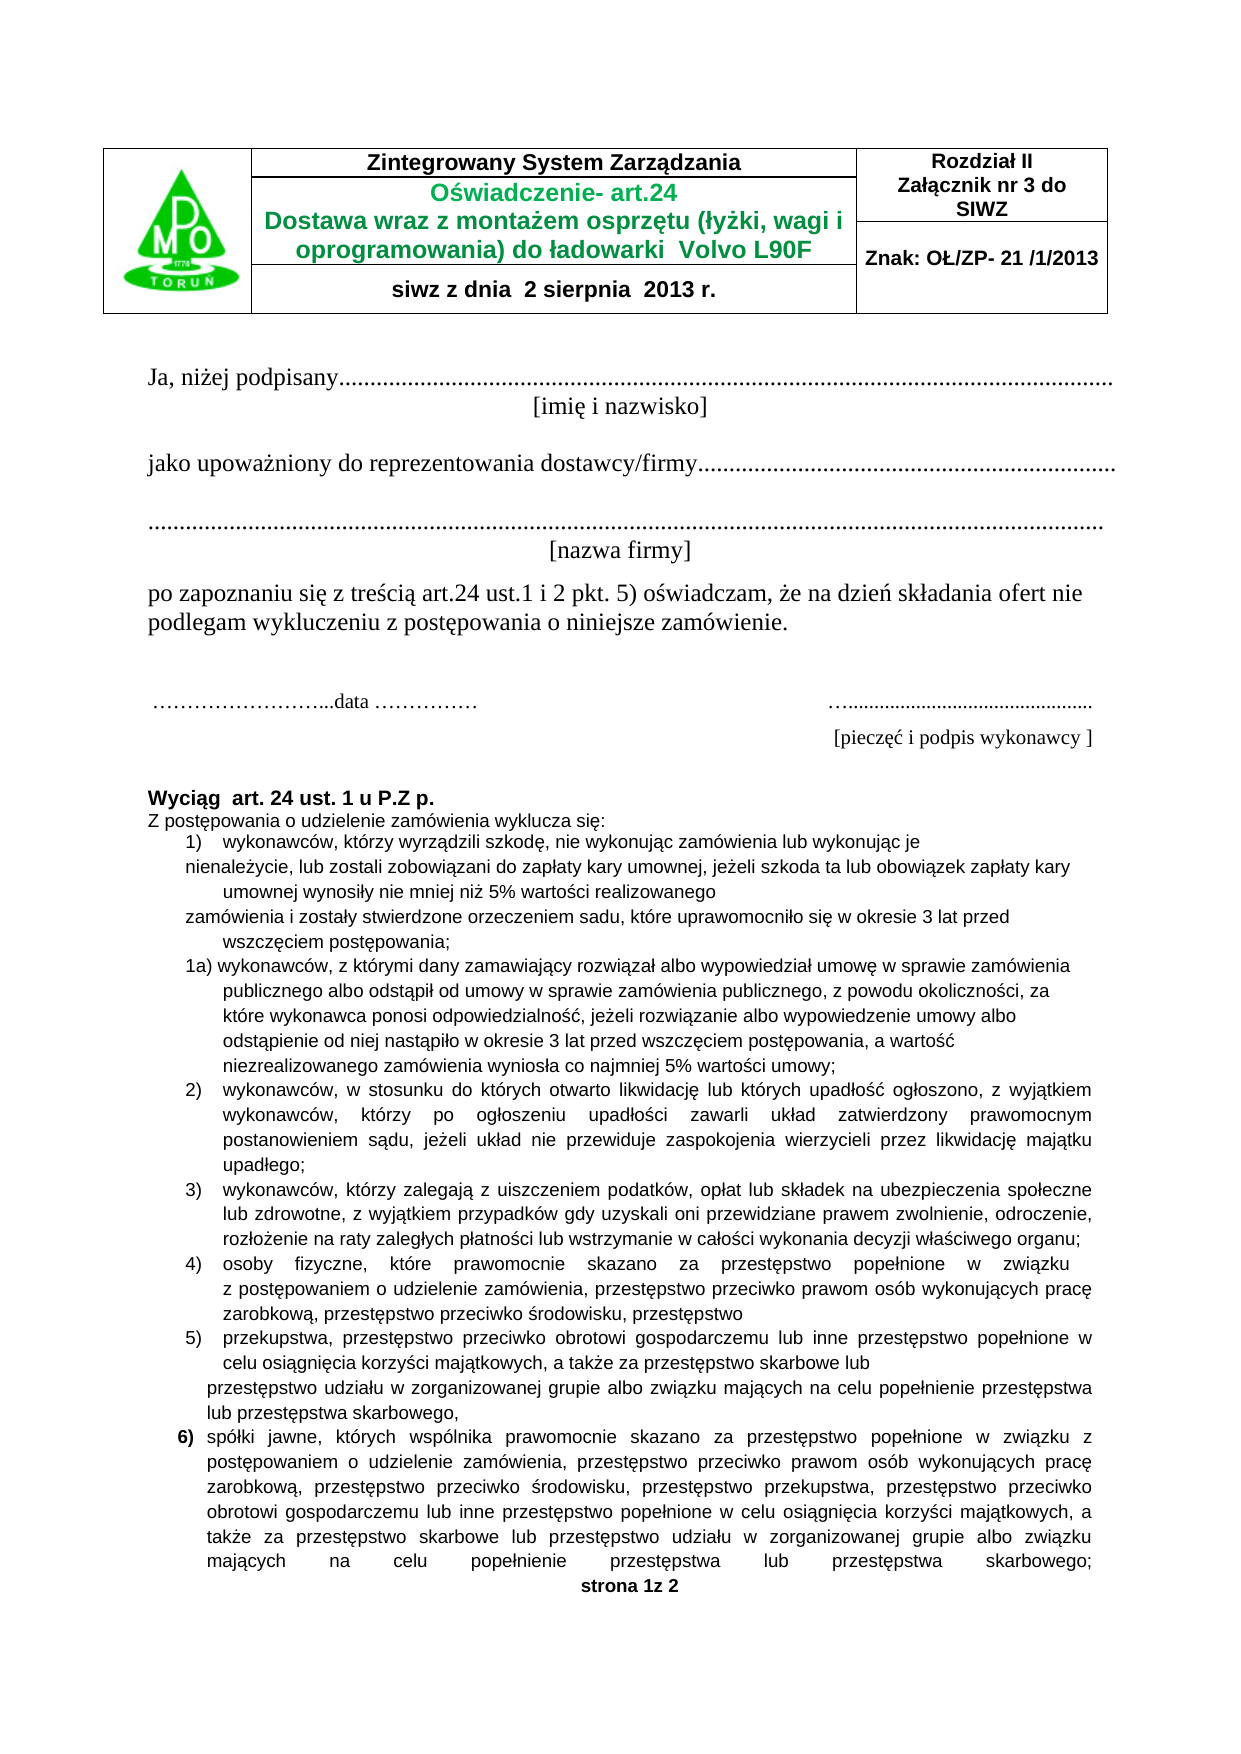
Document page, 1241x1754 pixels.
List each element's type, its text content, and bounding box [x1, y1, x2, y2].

table_header Rozdział II Załącznik nr 3 do SIWZ [857, 149, 1107, 221]
table_header [104, 149, 251, 313]
table_cell Oświadczenie- art.24 Dostawa wraz z montażem osprzętu (łyżki, wagi i oprogramowania) do ładowarki Volvo L90F [252, 178, 856, 264]
list 1a) wykonawców, z którymi dany zamawiający rozwiązał albo wypowiedział umowę w sprawie zamówienia publicznego albo odstąpił od umowy w sprawie zamówienia publicznego, z powodu okoliczności, za które wykonawca ponosi odpowiedzialność, jeżeli rozwiązanie albo wypowiedzenie umowy albo odstąpienie od niej nastąpiło w okresie 3 lat przed wszczęciem postępowania, a wartość niezrealizowanego zamówienia wyniosła co najmniej 5% wartości umowy; [185, 955, 1093, 1076]
picture [114, 164, 248, 298]
list przestępstwo udziału w zorganizowanej grupie albo związku mających na celu popełnienie przestępstwa lub przestępstwa skarbowego, [207, 1377, 1093, 1423]
list spółki jawne, których wspólnika prawomocnie skazano za przestępstwo popełnione w związku z postępowaniem o udzielenie zamówienia, przestępstwo przeciwko prawom osób wykonujących pracę zarobkową, przestępstwo przeciwko środowisku, przestępstwo przekupstwa, przestępstwo przeciwko obrotowi gospodarczemu lub inne przestępstwo popełnione w celu osiągnięcia korzyści majątkowych, a także za przestępstwo skarbowe lub przestępstwo udziału w zorganizowanej grupie albo związku mających na celu popełnienie przestępstwa lub przestępstwa skarbowego; strona 1z 2 [177, 1426, 1093, 1597]
text Z postępowania o udzielenie zamówienia wyklucza się: [148, 810, 1093, 831]
list zamówienia i zostały stwierdzone orzeczeniem sadu, które uprawomocniło się w okresie 3 lat przed wszczęciem postępowania; [185, 906, 1093, 952]
list wykonawców, którzy wyrządzili szkodę, nie wykonując zamówienia lub wykonując je [185, 831, 1093, 853]
text po zapoznaniu się z treścią art.24 ust.1 i 2 pkt. 5) oświadczam, że na dzień składania ofert nie podlegam wykluczeniu z postępowania o niniejsze zamówienie. [148, 578, 1093, 635]
text ......................................................................................................................................................... [148, 506, 1107, 535]
table_cell Znak: OŁ/ZP- 21 /1/2013 [857, 222, 1107, 313]
text Wyciąg art. 24 ust. 1 u P.Z p. [148, 786, 1093, 810]
list osoby fizyczne, które prawomocnie skazano za przestępstwo popełnione w związku z postępowaniem o udzielenie zamówienia, przestępstwo przeciwko prawom osób wykonujących pracę zarobkową, przestępstwo przeciwko środowisku, przestępstwo [185, 1253, 1093, 1324]
list przekupstwa, przestępstwo przeciwko obrotowi gospodarczemu lub inne przestępstwo popełnione w celu osiągnięcia korzyści majątkowych, a także za przestępstwo skarbowe lub [185, 1327, 1093, 1373]
table_cell siwz z dnia 2 sierpnia 2013 r. [252, 265, 856, 313]
text [pieczęć i podpis wykonawcy ] [148, 725, 1093, 749]
table_header Zintegrowany System Zarządzania [252, 149, 856, 176]
text jako upoważniony do reprezentowania dostawcy/firmy................................................................... [148, 448, 1122, 477]
list wykonawców, w stosunku do których otwarto likwidację lub których upadłość ogłoszono, z wyjątkiem wykonawców, którzy po ogłoszeniu upadłości zawarli układ zatwierdzony prawomocnym postanowieniem sądu, jeżeli układ nie przewiduje zaspokojenia wierzycieli przez likwidację majątku upadłego; [185, 1079, 1093, 1175]
text ……………………...data …………… …............................................... [148, 689, 1093, 713]
list wykonawców, którzy zalegają z uiszczeniem podatków, opłat lub składek na ubezpieczenia społeczne lub zdrowotne, z wyjątkiem przypadków gdy uzyskali oni przewidziane prawem zwolnienie, odroczenie, rozłożenie na raty zaległych płatności lub wstrzymanie w całości wykonania decyzji właściwego organu; [185, 1178, 1093, 1249]
text [imię i nazwisko] [148, 391, 1093, 420]
text [nazwa firmy] [148, 535, 1093, 563]
text Ja, niżej podpisany............................................................................................................................ [148, 362, 1122, 391]
list nienależycie, lub zostali zobowiązani do zapłaty kary umownej, jeżeli szkoda ta lub obowiązek zapłaty kary umownej wynosiły nie mniej niż 5% wartości realizowanego [185, 856, 1093, 902]
